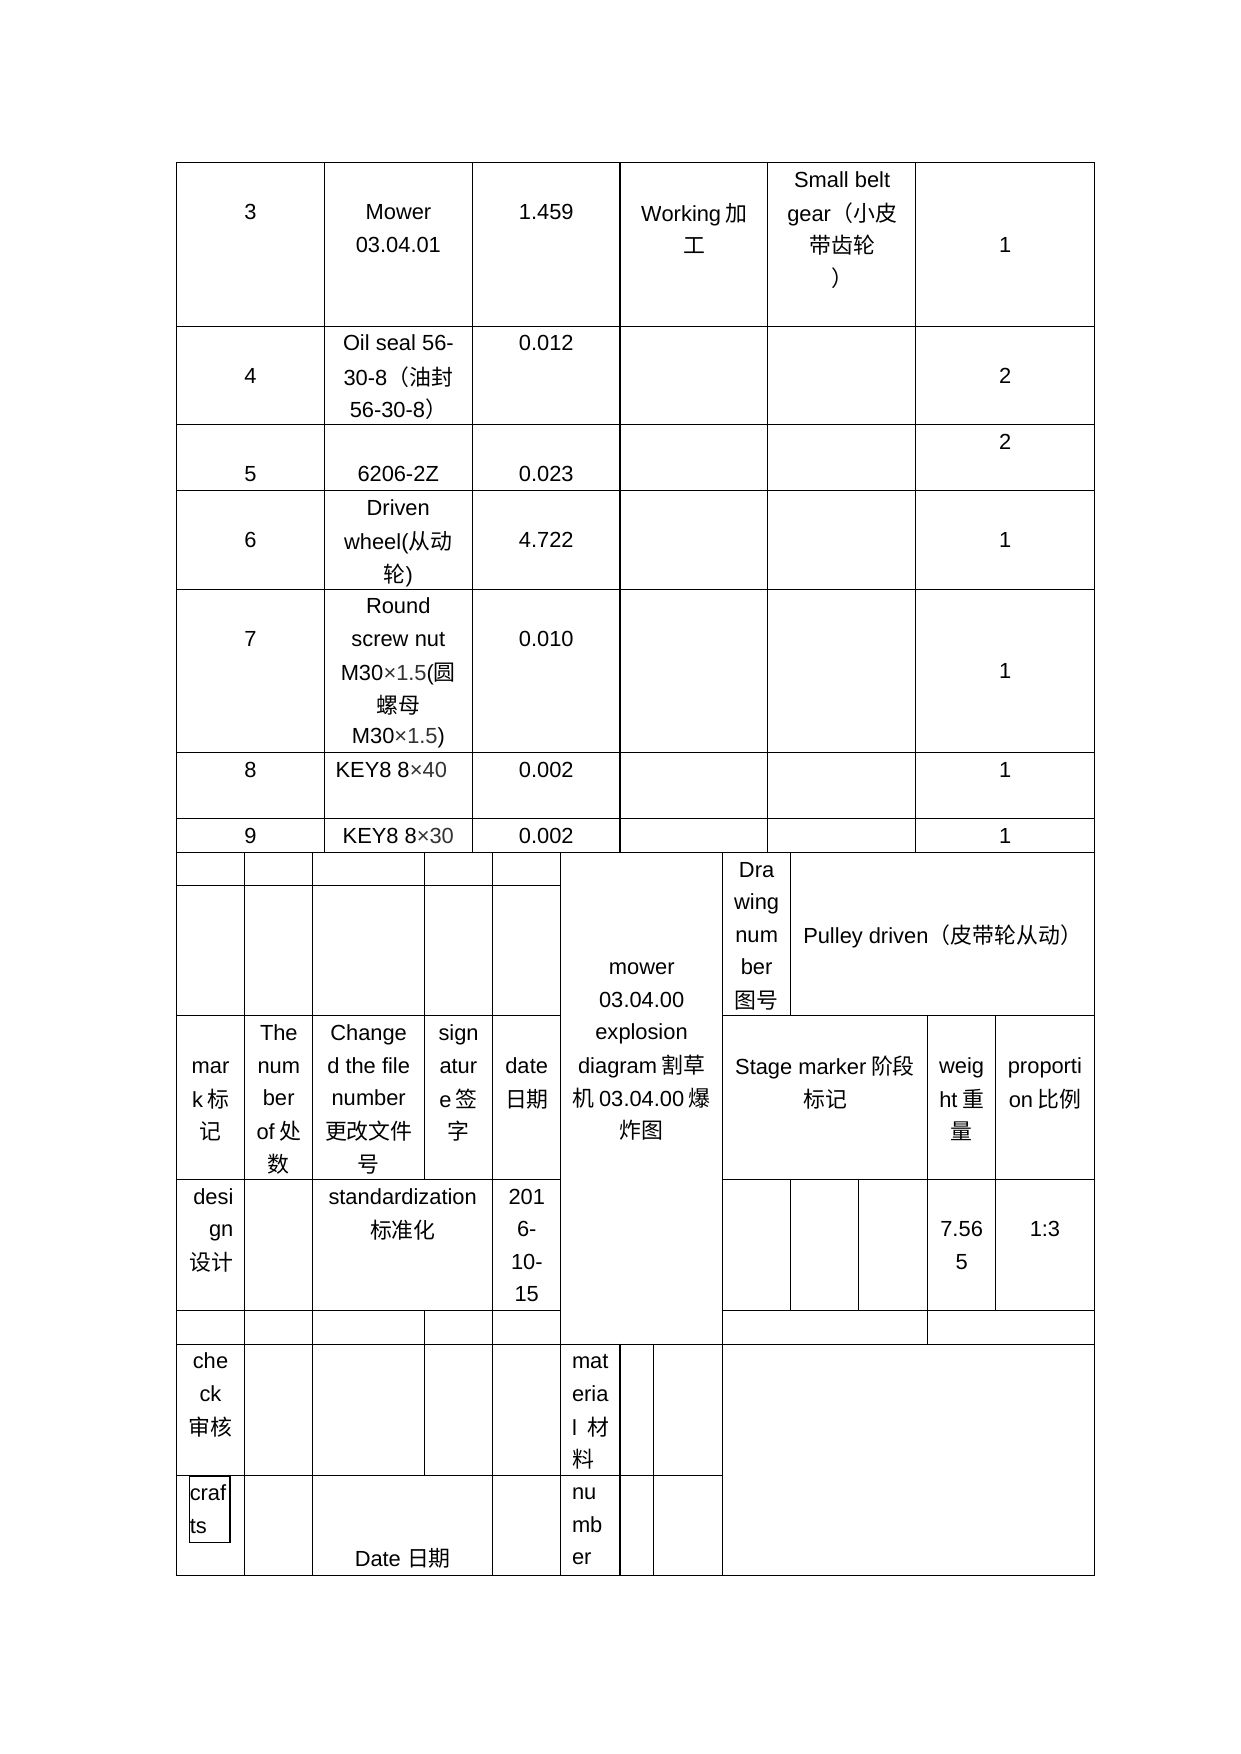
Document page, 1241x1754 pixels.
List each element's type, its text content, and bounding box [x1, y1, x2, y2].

table_cell 5 [177, 425, 324, 490]
table_cell 1:3 [996, 1180, 1094, 1310]
table_cell 6 [177, 491, 324, 589]
table_cell [621, 1476, 653, 1575]
table_cell mower 03.04.00 explosion diagram割草机03.04.00爆炸图 [561, 853, 722, 1343]
table_cell signature签字 [425, 1016, 492, 1179]
table_cell [493, 1476, 560, 1575]
table_cell proportion比例 [996, 1016, 1094, 1179]
table_cell 1 [916, 491, 1094, 589]
table_cell 0.023 [473, 425, 619, 490]
table_cell [493, 853, 560, 885]
table_cell mark标记 [177, 1016, 244, 1179]
table_cell number件数 [561, 1476, 619, 1575]
table_cell KEY8 8×40 [325, 753, 472, 818]
table_cell 2016-10-15 [493, 1180, 560, 1310]
table_cell [654, 1345, 722, 1474]
table_cell [723, 1311, 927, 1343]
table_cell 8 [177, 753, 324, 818]
table_cell KEY8 8×30 [325, 819, 472, 852]
table_cell 3 [177, 163, 324, 326]
table_cell [654, 1476, 722, 1575]
table_cell [928, 1311, 1094, 1343]
table_cell [177, 886, 244, 1015]
table_cell [425, 1311, 492, 1343]
table_cell 2 [916, 425, 1094, 490]
table_cell standardization标准化 [313, 1180, 492, 1310]
table_cell [425, 886, 492, 1015]
table_cell [621, 819, 767, 852]
table_cell 0.002 [473, 753, 619, 818]
table_cell [768, 590, 915, 752]
table_cell material材料 [561, 1345, 619, 1474]
table_cell 2 [916, 327, 1094, 424]
table_cell Working加工 [621, 163, 767, 326]
table_cell [768, 753, 915, 818]
table_cell [621, 753, 767, 818]
table_cell Stage marker阶段标记 [723, 1016, 927, 1179]
table_cell 1.459 [473, 163, 619, 326]
table_cell [621, 425, 767, 490]
table_cell Pulley driven（皮带轮从动） [791, 853, 1094, 1015]
table_cell Oil seal 56-30-8（油封56-30-8） [325, 327, 472, 424]
table_cell [493, 886, 560, 1015]
table_cell 1 [916, 819, 1094, 852]
table_cell [313, 1311, 424, 1343]
table_cell [768, 327, 915, 424]
table_cell [621, 491, 767, 589]
table_cell [723, 1180, 790, 1310]
table_cell 1 [916, 163, 1094, 326]
table_cell [313, 1345, 424, 1474]
table_cell [768, 819, 915, 852]
table_cell date日期 [493, 1016, 560, 1179]
table_cell [245, 1180, 312, 1310]
table_cell [621, 327, 767, 424]
table_cell Driven wheel(从动轮) [325, 491, 472, 589]
table_cell Round screw nut M30×1.5(圆螺母M30×1.5) [325, 590, 472, 752]
table_cell 9 [177, 819, 324, 852]
table_cell [791, 1180, 858, 1310]
table_cell [245, 1345, 312, 1474]
table_cell [859, 1180, 927, 1310]
table_cell check审核 [177, 1345, 244, 1474]
table_cell 7.565 [928, 1180, 995, 1310]
table_cell [768, 425, 915, 490]
table_cell [425, 853, 492, 885]
table_cell [768, 491, 915, 589]
table_cell 7 [177, 590, 324, 752]
table_cell [245, 1311, 312, 1343]
table_cell 工艺 [177, 1476, 244, 1575]
table_cell Mower 03.04.01 [325, 163, 472, 326]
table_cell [493, 1311, 560, 1343]
table_cell 0.010 [473, 590, 619, 752]
table_cell 4.722 [473, 491, 619, 589]
table_cell Date 日期 [313, 1476, 492, 1575]
table_cell weight重量 [928, 1016, 995, 1179]
table_cell The number of处数 [245, 1016, 312, 1179]
table_cell 0.002 [473, 819, 619, 852]
table_cell [245, 1476, 312, 1575]
table_cell [723, 1345, 1094, 1575]
table_cell design设计 [177, 1180, 244, 1310]
table_cell [313, 853, 424, 885]
table_cell 0.012 [473, 327, 619, 424]
table_cell [425, 1345, 492, 1474]
table_cell [245, 853, 312, 885]
table_cell [177, 1311, 244, 1343]
table_cell [177, 853, 244, 885]
table_cell [313, 886, 424, 1015]
table_cell Small belt gear（小皮带齿轮 ） [768, 163, 915, 326]
table_cell [621, 1345, 653, 1474]
table_cell Drawing number图号 [723, 853, 790, 1015]
table_cell 6206-2Z [325, 425, 472, 490]
table_cell 1 [916, 590, 1094, 752]
table_cell 4 [177, 327, 324, 424]
table_cell [493, 1345, 560, 1474]
table_cell Change d the file number更改文件号 [313, 1016, 424, 1179]
table_cell [621, 590, 767, 752]
table_cell [245, 886, 312, 1015]
table_cell 1 [916, 753, 1094, 818]
